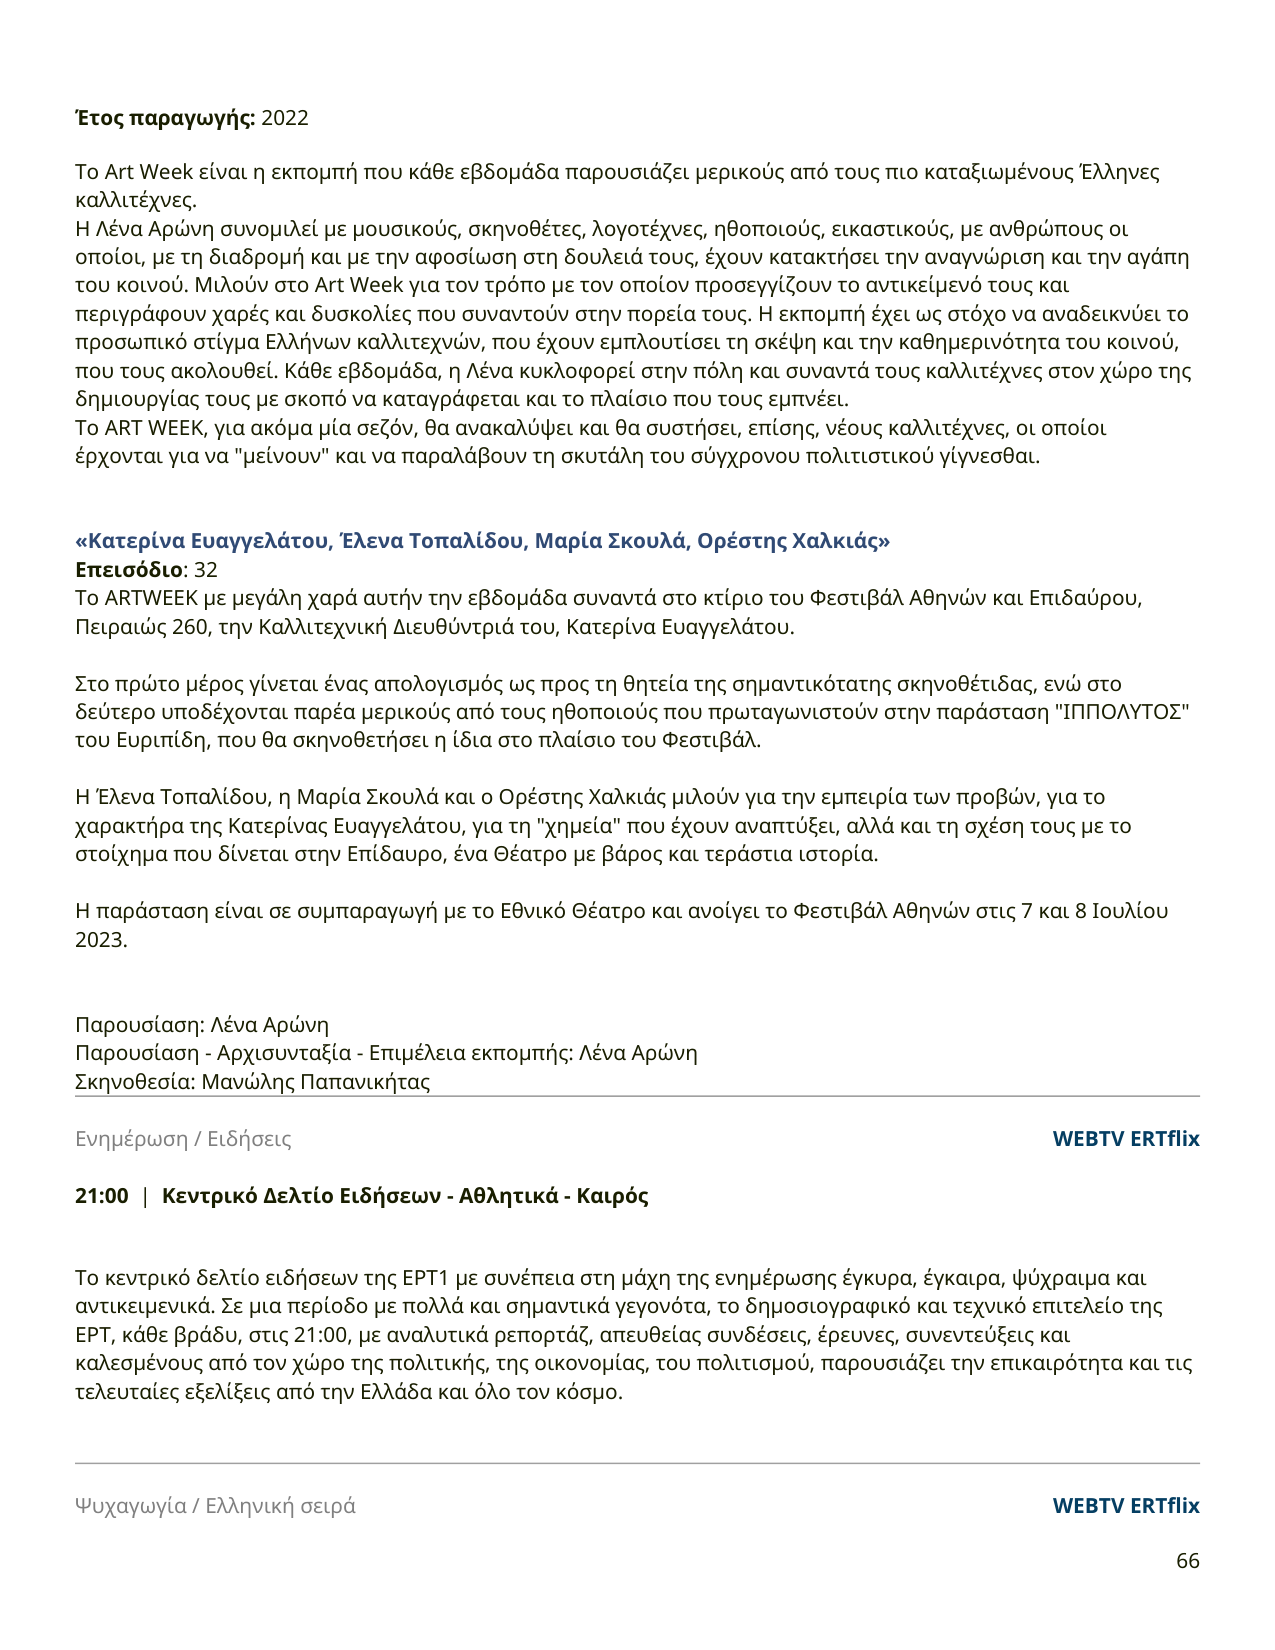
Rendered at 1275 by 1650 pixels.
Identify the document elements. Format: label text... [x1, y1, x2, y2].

text Το ΑRTWEEK με μεγάλη χαρά αυτήν την εβδομάδα συναντά στο κτίριο του Φεστιβάλ Αθηνών και Επιδαύρου, Πειραιώς 260, την Καλλιτεχνική Διευθύντριά του, Κατερίνα Ευαγγελάτου. Στο πρώτο μέρος γίνεται ένας απολογισμός ως προς τη θητεία της σημαντικότατης σκηνοθέτιδας, ενώ στο δεύτερο υποδέχονται παρέα μερικούς από τους ηθοποιούς που πρωταγωνιστούν στην παράσταση "ΙΠΠΟΛΥΤΟΣ" του Ευριπίδη, που θα σκηνοθετήσει η ίδια στο πλαίσιο του Φεστιβάλ. Η Έλενα Τοπαλίδου, η Μαρία Σκουλά και ο Ορέστης Χαλκιάς μιλούν για την εμπειρία των προβών, για το χαρακτήρα της Κατερίνας Ευαγγελάτου, για τη "χημεία" που έχουν αναπτύξει, αλλά και τη σχέση τους με το στοίχημα που δίνεται στην Επίδαυρο, ένα Θέατρο με βάρος και τεράστια ιστορία. Η παράσταση είναι σε συμπαραγωγή με το Εθνικό Θέατρο και ανοίγει το Φεστιβάλ Αθηνών στις 7 και 8 Ιουλίου 2023. [75, 583, 1200, 953]
table_header WEBTV ERTflix [638, 1491, 1200, 1520]
table_header WEBTV ERTflix [638, 1124, 1200, 1152]
text «Κατερίνα Ευαγγελάτου, Έλενα Τοπαλίδου, Μαρία Σκουλά, Ορέστης Χαλκιάς» Eπεισόδιο: 32 [75, 470, 1200, 583]
table_header Ψυχαγωγία / Ελληνική σειρά [75, 1491, 637, 1520]
table_header Ενημέρωση / Ειδήσεις [75, 1124, 637, 1152]
text 21:00 | Κεντρικό Δελτίο Ειδήσεων - Αθλητικά - Καιρός [75, 1152, 1200, 1238]
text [75, 75, 1200, 132]
text Το Art Week είναι η εκπομπή που κάθε εβδομάδα παρουσιάζει μερικούς από τους πιο καταξιωμένους Έλληνες καλλιτέχνες. Η Λένα Αρώνη συνομιλεί με μουσικούς, σκηνοθέτες, λογοτέχνες, ηθοποιούς, εικαστικούς, με ανθρώπους οι οποίοι, με τη διαδρομή και με την αφοσίωση στη δουλειά τους, έχουν κατακτήσει την αναγνώριση και την αγάπη του κοινού. Μιλούν στο Art Week για τον τρόπο με τον οποίον προσεγγίζουν το αντικείμενό τους και περιγράφουν χαρές και δυσκολίες που συναντούν στην πορεία τους. Η εκπομπή έχει ως στόχο να αναδεικνύει το προσωπικό στίγμα Ελλήνων καλλιτεχνών, που έχουν εμπλουτίσει τη σκέψη και την καθημερινότητα του κοινού, που τους ακολουθεί. Κάθε εβδομάδα, η Λένα κυκλοφορεί στην πόλη και συναντά τους καλλιτέχνες στον χώρο της δημιουργίας τους με σκοπό να καταγράφεται και το πλαίσιο που τους εμπνέει. Το ART WEEK, για ακόμα μία σεζόν, θα ανακαλύψει και θα συστήσει, επίσης, νέους καλλιτέχνες, οι οποίοι έρχονται για να "μείνουν" και να παραλάβουν τη σκυτάλη του σύγχρονου πολιτιστικού γίγνεσθαι. [75, 157, 1200, 470]
text Παρουσίαση: Λένα Αρώνη Παρουσίαση - Αρχισυνταξία - Επιμέλεια εκπομπής: Λένα Αρώνη Σκηνοθεσία: Μανώλης Παπανικήτας [75, 953, 1200, 1095]
text Το κεντρικό δελτίο ειδήσεων της ΕΡΤ1 με συνέπεια στη μάχη της ενημέρωσης έγκυρα, έγκαιρα, ψύχραιμα και αντικειμενικά. Σε μια περίοδο με πολλά και σημαντικά γεγονότα, το δημοσιογραφικό και τεχνικό επιτελείο της ΕΡΤ, κάθε βράδυ, στις 21:00, με αναλυτικά ρεπορτάζ, απευθείας συνδέσεις, έρευνες, συνεντεύξεις και καλεσμένους από τον χώρο της πολιτικής, της οικονομίας, του πολιτισμού, παρουσιάζει την επικαιρότητα και τις τελευταίες εξελίξεις από την Ελλάδα και όλο τον κόσμο. [75, 1263, 1200, 1405]
